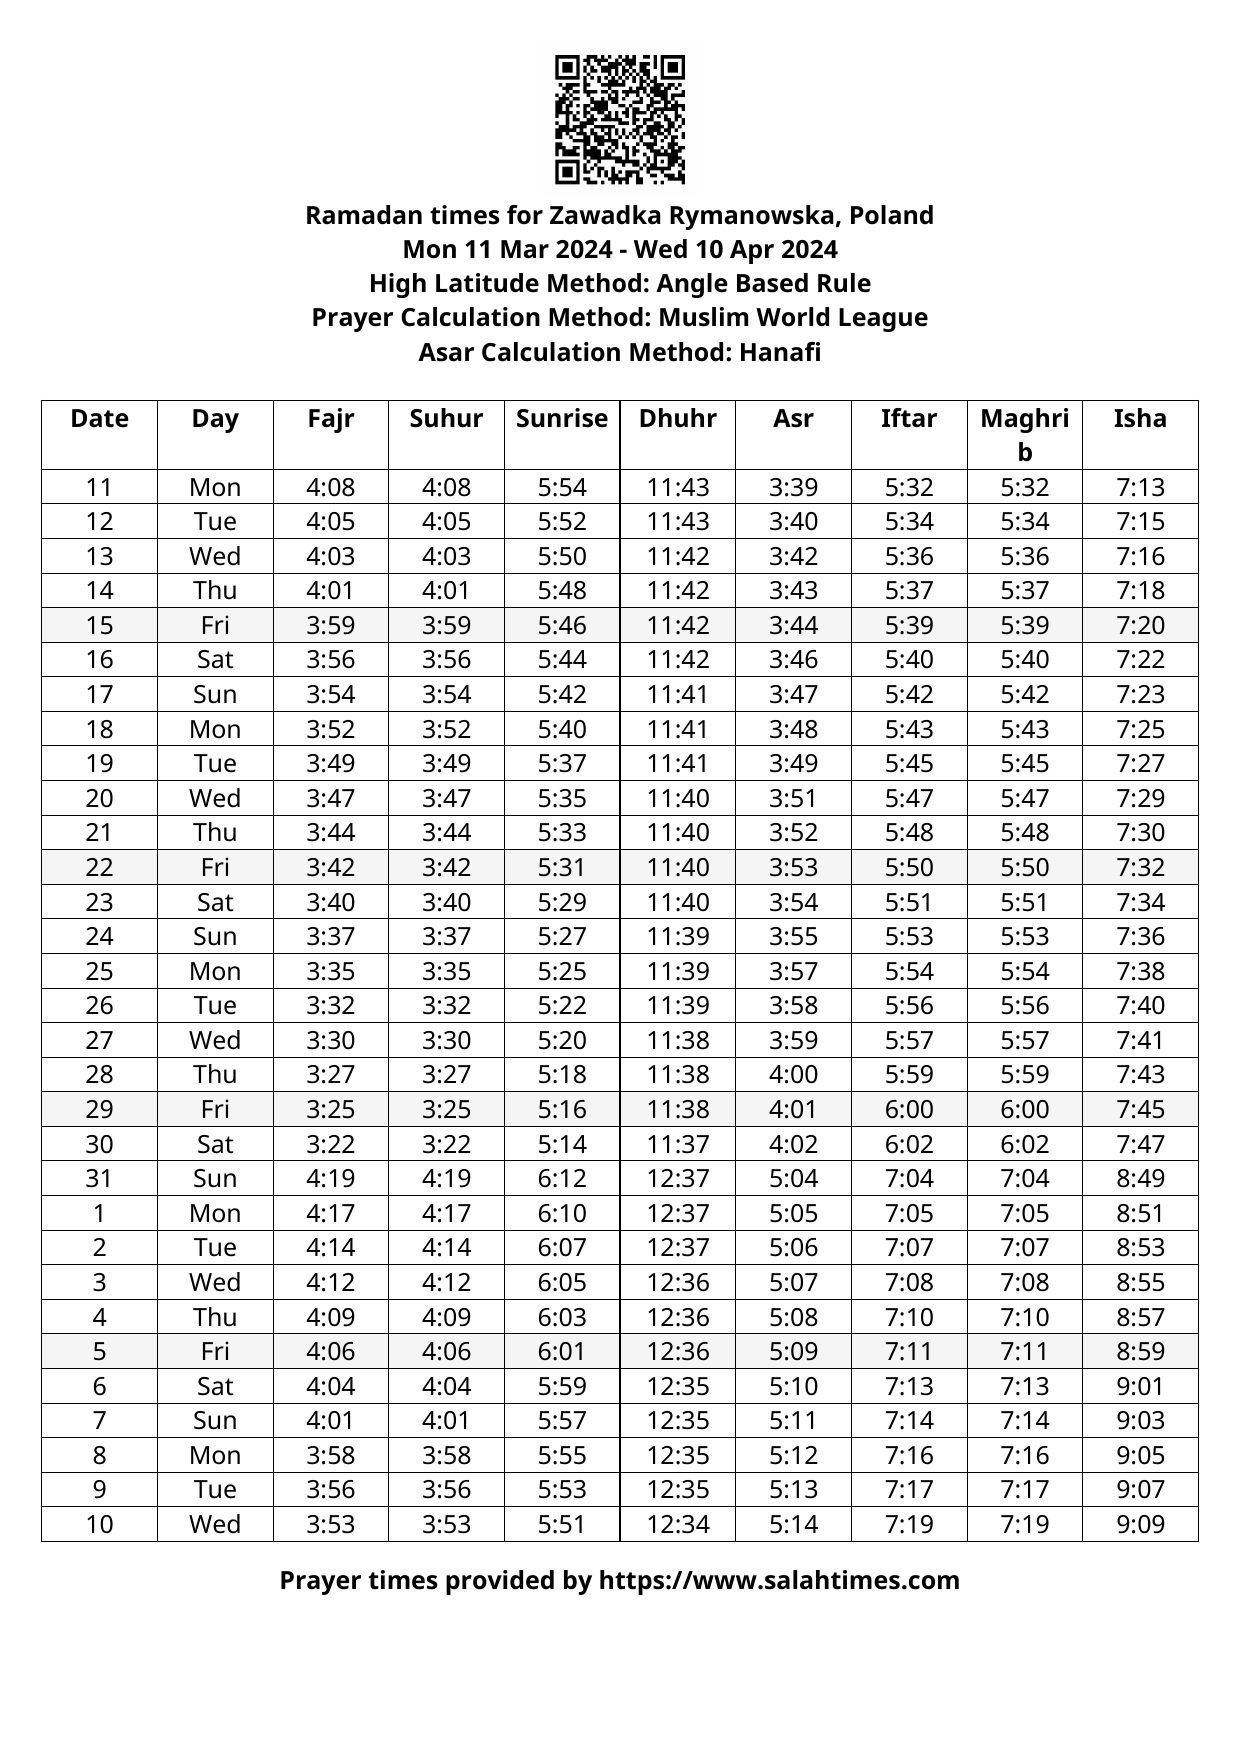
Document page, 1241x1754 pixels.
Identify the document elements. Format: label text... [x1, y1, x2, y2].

table_cell 5:51 [852, 885, 967, 918]
table_cell 3:53 [736, 850, 851, 884]
table_cell 3:30 [389, 1023, 504, 1057]
table_cell Mon [158, 470, 273, 503]
table_cell 16 [42, 643, 157, 676]
table_cell 8:51 [1083, 1196, 1198, 1229]
table_cell 3:47 [274, 781, 388, 814]
table_cell 3:30 [274, 1023, 388, 1057]
table_cell 11:38 [621, 1023, 735, 1057]
table_cell 4:05 [274, 504, 388, 538]
table_cell Wed [158, 1023, 273, 1057]
table_cell 3:54 [736, 885, 851, 918]
table_cell 6 [42, 1369, 157, 1402]
table_cell 5:56 [852, 989, 967, 1022]
table_cell 5:39 [852, 608, 967, 642]
table_cell 5:09 [736, 1334, 851, 1368]
table_cell 7:40 [1083, 989, 1198, 1022]
table_cell 4:08 [389, 470, 504, 503]
table_cell 3:32 [389, 989, 504, 1022]
table_cell 7:17 [968, 1473, 1082, 1506]
table_cell 9:09 [1083, 1507, 1198, 1541]
table_cell 5:36 [852, 539, 967, 572]
table_cell 4:17 [389, 1196, 504, 1229]
table_cell 7:43 [1083, 1058, 1198, 1091]
table_cell Sat [158, 885, 273, 918]
table_header Sunrise [505, 401, 619, 469]
table_cell 5:36 [968, 539, 1082, 572]
table_cell 5:57 [505, 1404, 619, 1437]
text Prayer times provided by https://www.salahtimes.com [42, 1563, 1198, 1597]
table_cell 5:59 [505, 1369, 619, 1402]
table_cell 5:45 [968, 746, 1082, 780]
table_cell 3:56 [389, 643, 504, 676]
table_cell 7:38 [1083, 954, 1198, 987]
table_cell 3:47 [389, 781, 504, 814]
table_cell 24 [42, 919, 157, 953]
table_cell Mon [158, 712, 273, 745]
table_cell 6:02 [968, 1127, 1082, 1160]
table_cell 9:05 [1083, 1438, 1198, 1472]
table_cell 3:53 [274, 1507, 388, 1541]
table_header Day [158, 401, 273, 469]
table_cell 11:42 [621, 574, 735, 607]
table_cell 5:05 [736, 1196, 851, 1229]
table_cell 11:40 [621, 885, 735, 918]
table_cell 4:19 [274, 1161, 388, 1195]
table_cell 12:36 [621, 1334, 735, 1368]
table_cell 5:54 [968, 954, 1082, 987]
table_cell 7:19 [852, 1507, 967, 1541]
table_cell Thu [158, 1300, 273, 1333]
table_cell 5:14 [505, 1127, 619, 1160]
table_cell Tue [158, 746, 273, 780]
table_cell 3:42 [274, 850, 388, 884]
table_cell 7:04 [968, 1161, 1082, 1195]
table_cell 5:51 [968, 885, 1082, 918]
table_cell 5:53 [852, 919, 967, 953]
table_cell 3:58 [274, 1438, 388, 1472]
table_cell 7:29 [1083, 781, 1198, 814]
table_cell 4:14 [389, 1231, 504, 1264]
table_cell 3:32 [274, 989, 388, 1022]
table_cell 5:04 [736, 1161, 851, 1195]
table_cell 7:04 [852, 1161, 967, 1195]
table_cell 26 [42, 989, 157, 1022]
table_cell 4:09 [274, 1300, 388, 1333]
table_cell 3:47 [736, 677, 851, 711]
table_cell Thu [158, 1058, 273, 1091]
table_cell 9 [42, 1473, 157, 1506]
table_cell 5:35 [505, 781, 619, 814]
table_cell 5:57 [968, 1023, 1082, 1057]
table_cell Wed [158, 539, 273, 572]
table_cell 3:49 [274, 746, 388, 780]
table_header Isha [1083, 401, 1198, 469]
table_cell 12:37 [621, 1161, 735, 1195]
table_cell 6:03 [505, 1300, 619, 1333]
table_cell Sat [158, 643, 273, 676]
table_cell 5:47 [968, 781, 1082, 814]
table_cell Mon [158, 954, 273, 987]
table_cell Sun [158, 919, 273, 953]
table_cell 11 [42, 470, 157, 503]
table_cell 5:48 [968, 816, 1082, 849]
table_cell 3:56 [274, 1473, 388, 1506]
table_cell 3:56 [274, 643, 388, 676]
table_cell 12:36 [621, 1265, 735, 1299]
table_cell 3:54 [389, 677, 504, 711]
table_cell 11:42 [621, 608, 735, 642]
table_cell 5:20 [505, 1023, 619, 1057]
table_cell 6:01 [505, 1334, 619, 1368]
table_cell 7:11 [852, 1334, 967, 1368]
table_cell 11:41 [621, 746, 735, 780]
table_cell 12:37 [621, 1231, 735, 1264]
table_cell 5:45 [852, 746, 967, 780]
table_cell 3:22 [389, 1127, 504, 1160]
table_cell 5:55 [505, 1438, 619, 1472]
table_cell 5:56 [968, 989, 1082, 1022]
table_cell 17 [42, 677, 157, 711]
table_header Dhuhr [621, 401, 735, 469]
table_cell 4:06 [274, 1334, 388, 1368]
table_cell 3:35 [274, 954, 388, 987]
table_cell 7:13 [852, 1369, 967, 1402]
table_cell 5:06 [736, 1231, 851, 1264]
table_cell 11:43 [621, 470, 735, 503]
table_cell 3:48 [736, 712, 851, 745]
table_cell 5:42 [852, 677, 967, 711]
table_cell 5:59 [968, 1058, 1082, 1091]
table_cell 3:39 [736, 470, 851, 503]
table_cell 5:37 [505, 746, 619, 780]
table_cell Tue [158, 1473, 273, 1506]
table_cell 12 [42, 504, 157, 538]
table_cell 11:39 [621, 919, 735, 953]
table_cell 8:59 [1083, 1334, 1198, 1368]
table_cell 3:49 [736, 746, 851, 780]
table_cell 23 [42, 885, 157, 918]
table_cell Fri [158, 1092, 273, 1126]
table_cell 3:52 [274, 712, 388, 745]
table_cell 3:27 [389, 1058, 504, 1091]
table_cell 4:04 [389, 1369, 504, 1402]
table_cell 3:49 [389, 746, 504, 780]
table_cell Wed [158, 781, 273, 814]
table_cell 5:48 [505, 574, 619, 607]
table_cell 12:35 [621, 1404, 735, 1437]
table_cell 4:08 [274, 470, 388, 503]
table_cell 3:27 [274, 1058, 388, 1091]
table_cell 5:53 [968, 919, 1082, 953]
table_cell Fri [158, 850, 273, 884]
table_cell 8:55 [1083, 1265, 1198, 1299]
table_cell 7:14 [968, 1404, 1082, 1437]
table_cell 3:52 [736, 816, 851, 849]
table_cell 7:17 [852, 1473, 967, 1506]
table_cell 27 [42, 1023, 157, 1057]
table_cell 8:49 [1083, 1161, 1198, 1195]
table_cell 4:06 [389, 1334, 504, 1368]
table_cell 7:19 [968, 1507, 1082, 1541]
table_cell 12:35 [621, 1473, 735, 1506]
table_cell 4:01 [274, 574, 388, 607]
table_cell 3:53 [389, 1507, 504, 1541]
table_cell 21 [42, 816, 157, 849]
table_cell 7:32 [1083, 850, 1198, 884]
table_cell Wed [158, 1507, 273, 1541]
table_cell 7:05 [968, 1196, 1082, 1229]
table_cell 4:03 [274, 539, 388, 572]
table_cell 6:02 [852, 1127, 967, 1160]
table_cell 11:39 [621, 954, 735, 987]
table_cell 3 [42, 1265, 157, 1299]
table_cell 1 [42, 1196, 157, 1229]
table_cell 18 [42, 712, 157, 745]
table_cell 7:34 [1083, 885, 1198, 918]
table_cell 7:13 [1083, 470, 1198, 503]
table_cell 31 [42, 1161, 157, 1195]
table_cell 3:46 [736, 643, 851, 676]
table_cell 4:19 [389, 1161, 504, 1195]
table_cell 4:01 [389, 1404, 504, 1437]
table_cell 7:13 [968, 1369, 1082, 1402]
table_cell 5:07 [736, 1265, 851, 1299]
table_cell 11:43 [621, 504, 735, 538]
table_cell 3:22 [274, 1127, 388, 1160]
table_cell 3:58 [389, 1438, 504, 1472]
table_cell Tue [158, 989, 273, 1022]
table_cell Wed [158, 1265, 273, 1299]
table_cell 11:41 [621, 677, 735, 711]
table_cell 7:05 [852, 1196, 967, 1229]
table_cell 5:33 [505, 816, 619, 849]
table_cell 5:37 [968, 574, 1082, 607]
table_cell 5:12 [736, 1438, 851, 1472]
table_cell 3:40 [736, 504, 851, 538]
table_cell Thu [158, 816, 273, 849]
table_cell 7:14 [852, 1404, 967, 1437]
table_cell 3:43 [736, 574, 851, 607]
table_cell Mon [158, 1438, 273, 1472]
table_cell 7:45 [1083, 1092, 1198, 1126]
table_cell 7:25 [1083, 712, 1198, 745]
table_cell 4:02 [736, 1127, 851, 1160]
table_header Iftar [852, 401, 967, 469]
table_cell 22 [42, 850, 157, 884]
table_cell 6:12 [505, 1161, 619, 1195]
text Prayer Calculation Method: Muslim World League [42, 300, 1198, 334]
table_cell 3:59 [736, 1023, 851, 1057]
table_cell 5:43 [852, 712, 967, 745]
table_cell 7:07 [968, 1231, 1082, 1264]
table_cell 5:22 [505, 989, 619, 1022]
table_cell 8:57 [1083, 1300, 1198, 1333]
table_cell 4:09 [389, 1300, 504, 1333]
table_cell 5:48 [852, 816, 967, 849]
table_cell 11:42 [621, 643, 735, 676]
table_cell 3:44 [389, 816, 504, 849]
table_cell 3:51 [736, 781, 851, 814]
table_cell 19 [42, 746, 157, 780]
table_cell 4:12 [389, 1265, 504, 1299]
table_cell 4:14 [274, 1231, 388, 1264]
table_cell 11:40 [621, 816, 735, 849]
table_cell Sun [158, 677, 273, 711]
table_cell 4 [42, 1300, 157, 1333]
table_cell 11:40 [621, 850, 735, 884]
table_cell 5:57 [852, 1023, 967, 1057]
table_cell 9:01 [1083, 1369, 1198, 1402]
table_cell 5:44 [505, 643, 619, 676]
table_cell 5:14 [736, 1507, 851, 1541]
table_cell 5:53 [505, 1473, 619, 1506]
table_cell Sat [158, 1127, 273, 1160]
table_cell 7:07 [852, 1231, 967, 1264]
table_cell 6:00 [852, 1092, 967, 1126]
table_cell 7:22 [1083, 643, 1198, 676]
table_cell 7:08 [968, 1265, 1082, 1299]
table_cell 3:56 [389, 1473, 504, 1506]
table_cell Fri [158, 1334, 273, 1368]
table_cell 7:27 [1083, 746, 1198, 780]
table_cell 3:40 [274, 885, 388, 918]
table_cell 5:43 [968, 712, 1082, 745]
table_cell Sun [158, 1161, 273, 1195]
table_cell 5:27 [505, 919, 619, 953]
table_cell 5:50 [968, 850, 1082, 884]
table_cell Tue [158, 504, 273, 538]
table_cell 5:42 [505, 677, 619, 711]
table_cell 3:59 [274, 608, 388, 642]
table_cell 7:10 [852, 1300, 967, 1333]
table_cell 11:39 [621, 989, 735, 1022]
table_cell 5:16 [505, 1092, 619, 1126]
table_cell 12:34 [621, 1507, 735, 1541]
table_cell 4:00 [736, 1058, 851, 1091]
table_cell 6:10 [505, 1196, 619, 1229]
table_cell 5:08 [736, 1300, 851, 1333]
table_cell 11:37 [621, 1127, 735, 1160]
table_cell 12:35 [621, 1369, 735, 1402]
table_cell 2 [42, 1231, 157, 1264]
table_cell 5:37 [852, 574, 967, 607]
table_cell Sat [158, 1369, 273, 1402]
table_cell 3:42 [736, 539, 851, 572]
table_cell 5:40 [968, 643, 1082, 676]
table_cell 13 [42, 539, 157, 572]
table_cell 5:52 [505, 504, 619, 538]
table_cell 5:40 [505, 712, 619, 745]
table_cell 4:17 [274, 1196, 388, 1229]
table_cell 3:55 [736, 919, 851, 953]
table_cell 4:04 [274, 1369, 388, 1402]
table_cell 11:38 [621, 1092, 735, 1126]
table_cell 5:39 [968, 608, 1082, 642]
table_cell 11:41 [621, 712, 735, 745]
table_cell 8 [42, 1438, 157, 1472]
table_cell 3:44 [274, 816, 388, 849]
table_cell 9:07 [1083, 1473, 1198, 1506]
table_cell 15 [42, 608, 157, 642]
table_cell 5:51 [505, 1507, 619, 1541]
table_cell Tue [158, 1231, 273, 1264]
table_cell 5:42 [968, 677, 1082, 711]
table_cell 7:36 [1083, 919, 1198, 953]
table_cell 3:42 [389, 850, 504, 884]
table_cell 20 [42, 781, 157, 814]
table_cell 5:11 [736, 1404, 851, 1437]
table_header Asr [736, 401, 851, 469]
table_cell 8:53 [1083, 1231, 1198, 1264]
table_cell 14 [42, 574, 157, 607]
table_cell 7:18 [1083, 574, 1198, 607]
table_cell 12:35 [621, 1438, 735, 1472]
table_cell 25 [42, 954, 157, 987]
table_cell 7:23 [1083, 677, 1198, 711]
table_cell 3:35 [389, 954, 504, 987]
table_cell 29 [42, 1092, 157, 1126]
table_cell 3:59 [389, 608, 504, 642]
table_cell 3:40 [389, 885, 504, 918]
table_cell 4:01 [274, 1404, 388, 1437]
table_cell 5:47 [852, 781, 967, 814]
table_cell 30 [42, 1127, 157, 1160]
table_cell 7:20 [1083, 608, 1198, 642]
table_cell 5:54 [505, 470, 619, 503]
table_cell 5:54 [852, 954, 967, 987]
table_header Suhur [389, 401, 504, 469]
table_cell 7:10 [968, 1300, 1082, 1333]
table_cell 4:05 [389, 504, 504, 538]
table_cell 4:03 [389, 539, 504, 572]
table_cell 12:36 [621, 1300, 735, 1333]
text Mon 11 Mar 2024 - Wed 10 Apr 2024 [42, 232, 1198, 266]
table_cell 5:31 [505, 850, 619, 884]
table_cell 5:34 [968, 504, 1082, 538]
table_cell 11:42 [621, 539, 735, 572]
table_cell 7:41 [1083, 1023, 1198, 1057]
picture [542, 41, 699, 198]
table_cell 7:16 [852, 1438, 967, 1472]
table_cell 4:01 [389, 574, 504, 607]
table_cell 5:13 [736, 1473, 851, 1506]
table_cell 7 [42, 1404, 157, 1437]
table_cell 6:00 [968, 1092, 1082, 1126]
table_cell 11:40 [621, 781, 735, 814]
table_cell 28 [42, 1058, 157, 1091]
text Asar Calculation Method: Hanafi [42, 334, 1198, 368]
table_cell 5:32 [968, 470, 1082, 503]
table_cell Sun [158, 1404, 273, 1437]
table_cell 5:46 [505, 608, 619, 642]
table_cell 4:01 [736, 1092, 851, 1126]
text Ramadan times for Zawadka Rymanowska, Poland [42, 198, 1198, 232]
table_cell 7:30 [1083, 816, 1198, 849]
table_cell 7:16 [968, 1438, 1082, 1472]
table_cell 3:54 [274, 677, 388, 711]
table_cell 5:18 [505, 1058, 619, 1091]
table_cell 3:44 [736, 608, 851, 642]
table_cell 3:57 [736, 954, 851, 987]
table_cell 11:38 [621, 1058, 735, 1091]
table_cell 12:37 [621, 1196, 735, 1229]
table_cell 3:25 [389, 1092, 504, 1126]
table_cell 5:50 [505, 539, 619, 572]
table_cell 10 [42, 1507, 157, 1541]
table_cell 5:29 [505, 885, 619, 918]
table_cell 3:37 [389, 919, 504, 953]
table_cell 5:10 [736, 1369, 851, 1402]
table_cell 3:25 [274, 1092, 388, 1126]
table_cell 7:16 [1083, 539, 1198, 572]
table_cell 3:37 [274, 919, 388, 953]
table_cell 5:25 [505, 954, 619, 987]
table_cell 5 [42, 1334, 157, 1368]
table_cell Fri [158, 608, 273, 642]
table_cell 7:11 [968, 1334, 1082, 1368]
table_cell 3:58 [736, 989, 851, 1022]
table_header Date [42, 401, 157, 469]
text High Latitude Method: Angle Based Rule [42, 266, 1198, 300]
table_cell 5:50 [852, 850, 967, 884]
table_cell 4:12 [274, 1265, 388, 1299]
table_cell 5:32 [852, 470, 967, 503]
table_cell 5:40 [852, 643, 967, 676]
table_cell 6:05 [505, 1265, 619, 1299]
table_cell 5:59 [852, 1058, 967, 1091]
table_cell 7:15 [1083, 504, 1198, 538]
table_cell Mon [158, 1196, 273, 1229]
table_cell Thu [158, 574, 273, 607]
table_header Maghrib [968, 401, 1082, 469]
table_header Fajr [274, 401, 388, 469]
table_cell 3:52 [389, 712, 504, 745]
table_cell 6:07 [505, 1231, 619, 1264]
table_cell 7:47 [1083, 1127, 1198, 1160]
table_cell 7:08 [852, 1265, 967, 1299]
table_cell 5:34 [852, 504, 967, 538]
table_cell 9:03 [1083, 1404, 1198, 1437]
